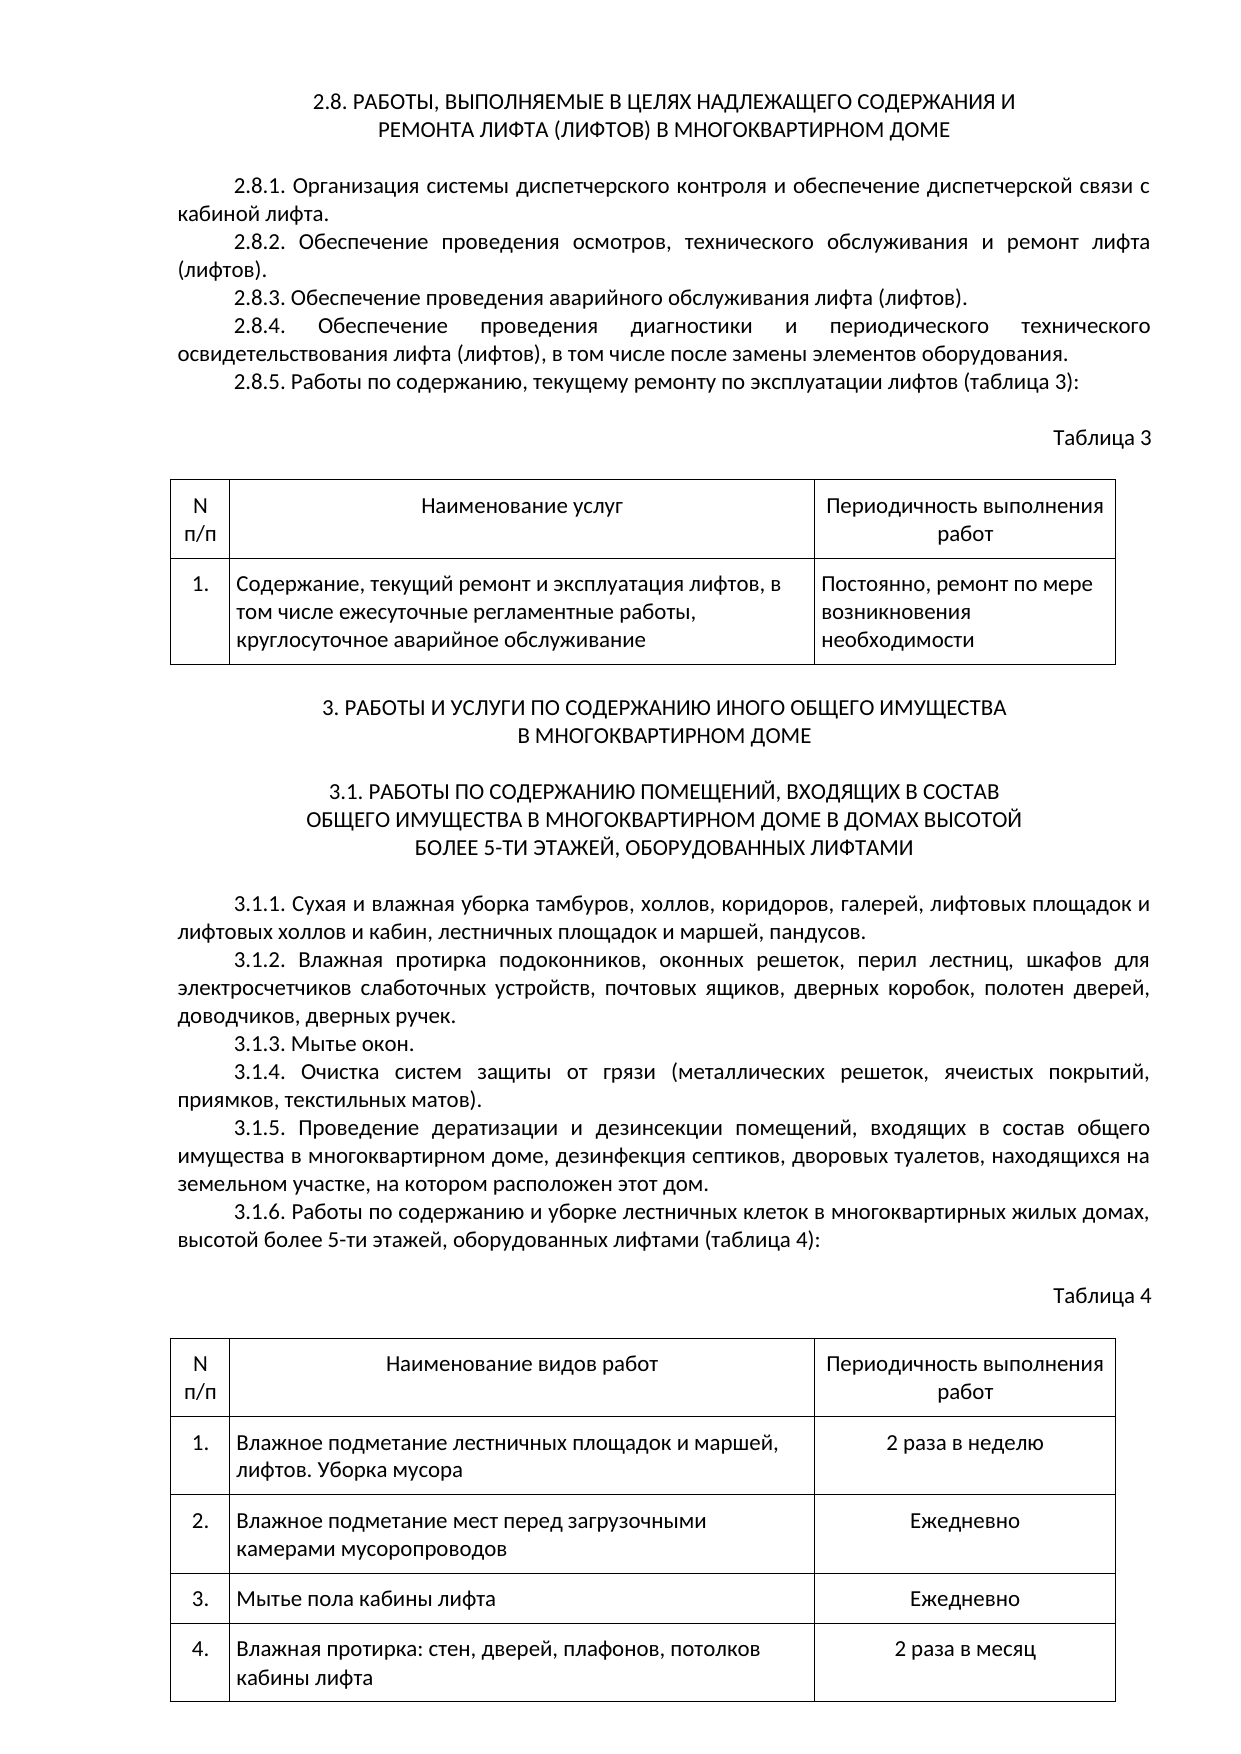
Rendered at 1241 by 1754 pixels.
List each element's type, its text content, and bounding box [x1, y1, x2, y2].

table_cell 2 раза в неделю [815, 1417, 1115, 1494]
text 2.8. РАБОТЫ, ВЫПОЛНЯЕМЫЕ В ЦЕЛЯХ НАДЛЕЖАЩЕГО СОДЕРЖАНИЯ И [177, 87, 1152, 115]
table_cell Влажное подметание мест перед загрузочными камерами мусоропроводов [230, 1495, 814, 1573]
table_cell Содержание, текущий ремонт и эксплуатация лифтов, в том числе ежесуточные регламентные работы, круглосуточное аварийное обслуживание [230, 559, 814, 664]
table_cell Постоянно, ремонт по мере возникновения необходимости [815, 559, 1115, 664]
text 2.8.5. Работы по содержанию, текущему ремонту по эксплуатации лифтов (таблица 3): [177, 367, 1152, 395]
text 3.1.3. Мытье окон. [177, 1029, 1152, 1057]
table_cell 1. [171, 1417, 229, 1494]
table_cell 3. [171, 1574, 229, 1623]
table_cell 4. [171, 1624, 229, 1701]
table_cell Мытье пола кабины лифта [230, 1574, 814, 1623]
table_header Периодичность выполнения работ [815, 1339, 1115, 1416]
table_header N п/п [171, 480, 229, 558]
text 3. РАБОТЫ И УСЛУГИ ПО СОДЕРЖАНИЮ ИНОГО ОБЩЕГО ИМУЩЕСТВА [177, 693, 1152, 721]
text 2.8.2. Обеспечение проведения осмотров, технического обслуживания и ремонт лифта (лифтов). [177, 227, 1152, 283]
text 3.1.5. Проведение дератизации и дезинсекции помещений, входящих в состав общего имущества в многоквартирном доме, дезинфекция септиков, дворовых туалетов, находящихся на земельном участке, на котором расположен этот дом. [177, 1113, 1152, 1197]
table_header Наименование услуг [230, 480, 814, 558]
table_header Наименование видов работ [230, 1339, 814, 1416]
text 2.8.1. Организация системы диспетчерского контроля и обеспечение диспетчерской связи с кабиной лифта. [177, 171, 1152, 227]
text РЕМОНТА ЛИФТА (ЛИФТОВ) В МНОГОКВАРТИРНОМ ДОМЕ [177, 115, 1152, 143]
text В МНОГОКВАРТИРНОМ ДОМЕ [177, 721, 1152, 749]
table_cell 1. [171, 559, 229, 664]
table_header N п/п [171, 1339, 229, 1416]
text Таблица 3 [177, 423, 1152, 451]
text 2.8.3. Обеспечение проведения аварийного обслуживания лифта (лифтов). [177, 283, 1152, 311]
table_cell Влажное подметание лестничных площадок и маршей, лифтов. Уборка мусора [230, 1417, 814, 1494]
table_cell Ежедневно [815, 1574, 1115, 1623]
text Таблица 4 [177, 1282, 1152, 1309]
table_header Периодичность выполнения работ [815, 480, 1115, 558]
text 3.1.2. Влажная протирка подоконников, оконных решеток, перил лестниц, шкафов для электросчетчиков слаботочных устройств, почтовых ящиков, дверных коробок, полотен дверей, доводчиков, дверных ручек. [177, 945, 1152, 1029]
table_cell 2 раза в месяц [815, 1624, 1115, 1701]
text 2.8.4. Обеспечение проведения диагностики и периодического технического освидетельствования лифта (лифтов), в том числе после замены элементов оборудования. [177, 311, 1152, 367]
text 3.1.6. Работы по содержанию и уборке лестничных клеток в многоквартирных жилых домах, высотой более 5-ти этажей, оборудованных лифтами (таблица 4): [177, 1197, 1152, 1253]
table_cell Влажная протирка: стен, дверей, плафонов, потолков кабины лифта [230, 1624, 814, 1701]
text БОЛЕЕ 5-ТИ ЭТАЖЕЙ, ОБОРУДОВАННЫХ ЛИФТАМИ [177, 833, 1152, 861]
text ОБЩЕГО ИМУЩЕСТВА В МНОГОКВАРТИРНОМ ДОМЕ В ДОМАХ ВЫСОТОЙ [177, 805, 1152, 833]
text 3.1.1. Сухая и влажная уборка тамбуров, холлов, коридоров, галерей, лифтовых площадок и лифтовых холлов и кабин, лестничных площадок и маршей, пандусов. [177, 889, 1152, 945]
text 3.1. РАБОТЫ ПО СОДЕРЖАНИЮ ПОМЕЩЕНИЙ, ВХОДЯЩИХ В СОСТАВ [177, 777, 1152, 805]
text 3.1.4. Очистка систем защиты от грязи (металлических решеток, ячеистых покрытий, приямков, текстильных матов). [177, 1057, 1152, 1113]
table_cell Ежедневно [815, 1495, 1115, 1573]
table_cell 2. [171, 1495, 229, 1573]
